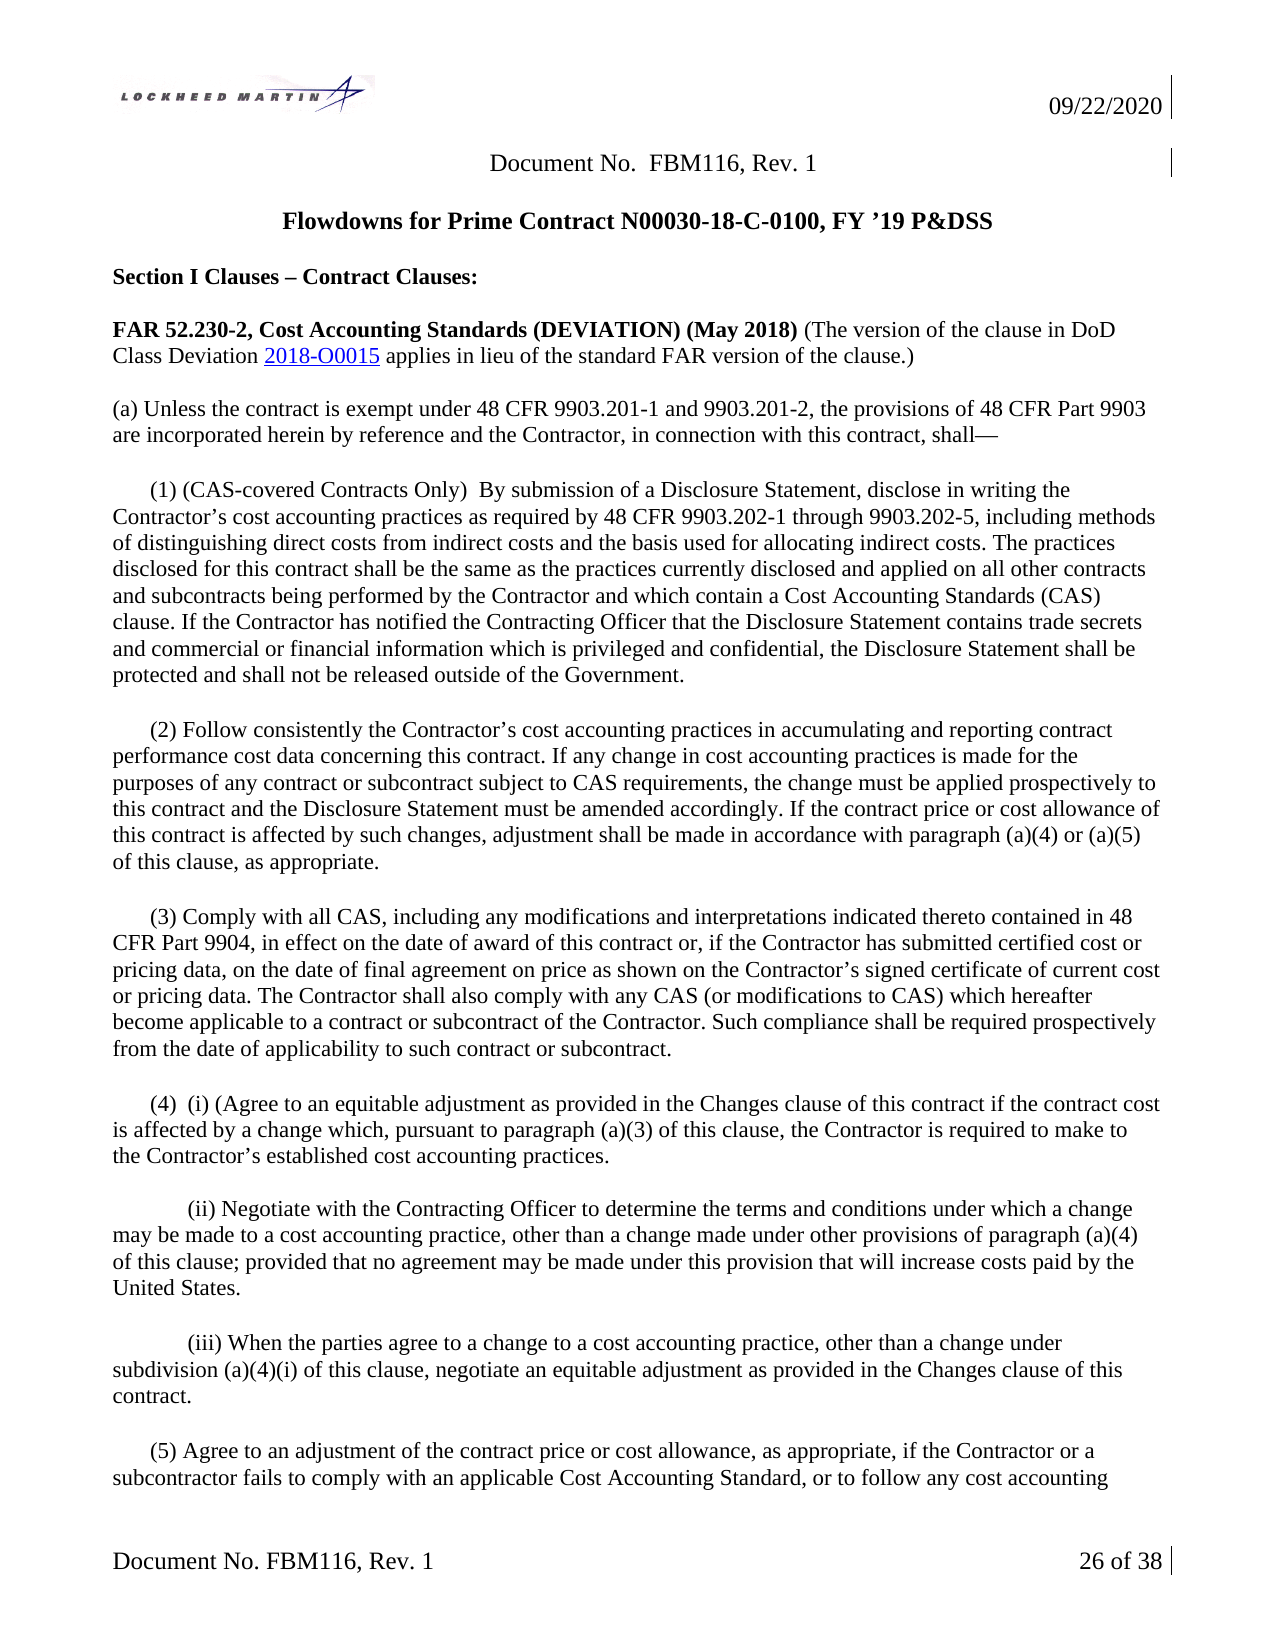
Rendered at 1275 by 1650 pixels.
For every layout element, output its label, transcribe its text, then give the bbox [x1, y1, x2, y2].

text Section I Clauses – Contract Clauses: [112, 263, 1162, 289]
text (1) (CAS-covered Contracts Only) By submission of a Disclosure Statement, disclose in writing the Contractor’s cost accounting practices as required by 48 CFR 9903.202-1 through 9903.202-5, including methods of distinguishing direct costs from indirect costs and the basis used for allocating indirect costs. The practices disclosed for this contract shall be the same as the practices currently disclosed and applied on all other contracts and subcontracts being performed by the Contractor and which contain a Cost Accounting Standards (CAS) clause. If the Contractor has notified the Contracting Officer that the Disclosure Statement contains trade secrets and commercial or financial information which is privileged and confidential, the Disclosure Statement shall be protected and shall not be released outside of the Government. [112, 476, 1162, 687]
picture [112, 75, 375, 114]
text FAR 52.230-2, Cost Accounting Standards (DEVIATION) (May 2018) (The version of the clause in DoD Class Deviation 2018-O0015 applies in lieu of the standard FAR version of the clause.) [112, 316, 1162, 369]
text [112, 1437, 1162, 1490]
text (2) Follow consistently the Contractor’s cost accounting practices in accumulating and reporting contract performance cost data concerning this contract. If any change in cost accounting practices is made for the purposes of any contract or subcontract subject to CAS requirements, the change must be applied prospectively to this contract and the Disclosure Statement must be amended accordingly. If the contract price or cost allowance of this contract is affected by such changes, adjustment shall be made in accordance with paragraph (a)(4) or (a)(5) of this clause, as appropriate. [112, 716, 1162, 874]
text (4) (i) (Agree to an equitable adjustment as provided in the Changes clause of this contract if the contract cost is affected by a change which, pursuant to paragraph (a)(3) of this clause, the Contractor is required to make to the Contractor’s established cost accounting practices. [112, 1090, 1162, 1169]
text (a) Unless the contract is exempt under 48 CFR 9903.201-1 and 9903.201-2, the provisions of 48 CFR Part 9903 are incorporated herein by reference and the Contractor, in connection with this contract, shall— [112, 395, 1162, 448]
text (ii) Negotiate with the Contracting Officer to determine the terms and conditions under which a change may be made to a cost accounting practice, other than a change made under other provisions of paragraph (a)(4) of this clause; provided that no agreement may be made under this provision that will increase costs paid by the United States. [112, 1195, 1162, 1301]
text (3) Comply with all CAS, including any modifications and interpretations indicated thereto contained in 48 CFR Part 9904, in effect on the date of award of this contract or, if the Contractor has submitted certified cost or pricing data, on the date of final agreement on price as shown on the Contractor’s signed certificate of current cost or pricing data. The Contractor shall also comply with any CAS (or modifications to CAS) which hereafter become applicable to a contract or subcontract of the Contractor. Such compliance shall be required prospectively from the date of applicability to such contract or subcontract. [112, 903, 1162, 1061]
text (iii) When the parties agree to a change to a cost accounting practice, other than a change under subdivision (a)(4)(i) of this clause, negotiate an equitable adjustment as provided in the Changes clause of this contract. [112, 1329, 1162, 1408]
